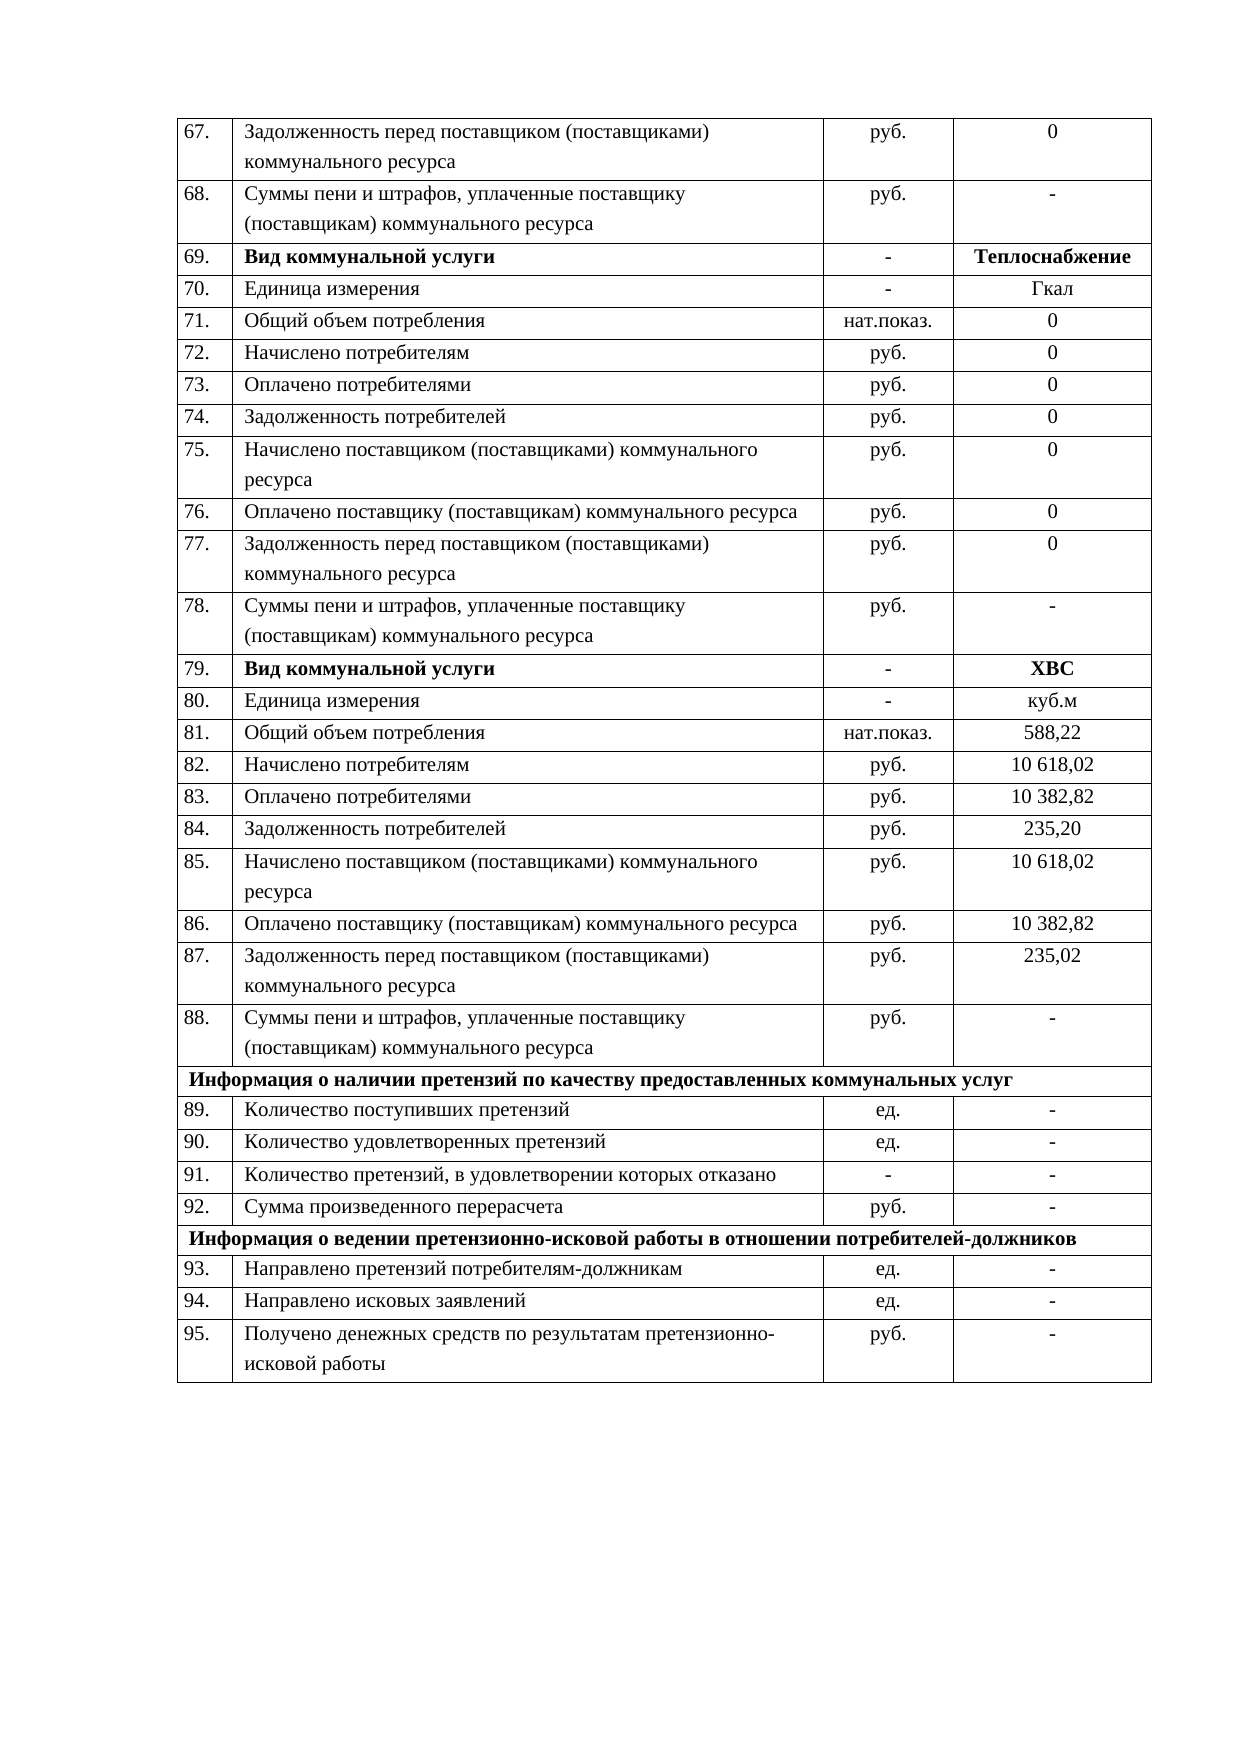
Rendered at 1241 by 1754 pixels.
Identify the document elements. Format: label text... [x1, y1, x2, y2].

table_cell Суммы пени и штрафов, уплаченные поставщику (поставщикам) коммунального ресурса [233, 181, 823, 242]
table_cell 588,22 [954, 720, 1151, 751]
table_cell ед. [824, 1288, 953, 1319]
table_cell Общий объем потребления [233, 720, 823, 751]
table_cell Задолженность потребителей [233, 405, 823, 436]
table_cell руб. [824, 340, 953, 371]
table_cell Единица измерения [233, 276, 823, 307]
table_cell [178, 593, 232, 654]
table_cell Суммы пени и штрафов, уплаченные поставщику (поставщикам) коммунального ресурса [233, 1005, 823, 1066]
table_cell [178, 752, 232, 783]
table_cell - [824, 244, 953, 275]
table_cell - [954, 1288, 1151, 1319]
table_cell Оплачено потребителями [233, 372, 823, 403]
table_cell [178, 1130, 232, 1161]
table_cell [178, 1162, 232, 1193]
table_cell - [954, 1256, 1151, 1287]
table_cell [178, 1097, 232, 1128]
table_cell Общий объем потребления [233, 308, 823, 339]
table_cell руб. [824, 752, 953, 783]
table_cell [178, 340, 232, 371]
table_cell руб. [824, 943, 953, 1004]
table_cell - [954, 1005, 1151, 1066]
table_cell [178, 499, 232, 530]
table_cell Информация о ведении претензионно-исковой работы в отношении потребителей-должников [178, 1226, 1151, 1255]
table_cell - [954, 1097, 1151, 1128]
table_cell 10 382,82 [954, 784, 1151, 815]
table_cell Теплоснабжение [954, 244, 1151, 275]
table_cell куб.м [954, 688, 1151, 719]
table_cell [178, 655, 232, 687]
table_cell [178, 1194, 232, 1225]
table_cell Оплачено потребителями [233, 784, 823, 815]
table_cell 0 [954, 499, 1151, 530]
table_cell [178, 816, 232, 847]
table_cell 0 [954, 119, 1151, 180]
table_cell Направлено претензий потребителям-должникам [233, 1256, 823, 1287]
table_cell руб. [824, 372, 953, 403]
table_cell руб. [824, 593, 953, 654]
table_cell Получено денежных средств по результатам претензионно-исковой работы [233, 1320, 823, 1382]
table_cell руб. [824, 784, 953, 815]
table_cell руб. [824, 1194, 953, 1225]
table_cell - [954, 1130, 1151, 1161]
table_cell [178, 437, 232, 498]
table_cell [178, 849, 232, 910]
table_cell ед. [824, 1256, 953, 1287]
table_cell Оплачено поставщику (поставщикам) коммунального ресурса [233, 911, 823, 942]
table_cell Направлено исковых заявлений [233, 1288, 823, 1319]
table_cell [178, 911, 232, 942]
table_cell - [824, 688, 953, 719]
table_cell руб. [824, 181, 953, 242]
table_cell [178, 119, 232, 180]
table_cell Начислено потребителям [233, 752, 823, 783]
table_cell руб. [824, 849, 953, 910]
table_cell - [954, 593, 1151, 654]
table_cell 0 [954, 437, 1151, 498]
table_cell [178, 276, 232, 307]
table_cell ед. [824, 1097, 953, 1128]
table_cell - [954, 181, 1151, 242]
table_cell - [954, 1162, 1151, 1193]
table_cell - [824, 1162, 953, 1193]
table_cell Количество претензий, в удовлетворении которых отказано [233, 1162, 823, 1193]
table_cell руб. [824, 816, 953, 847]
table_cell 0 [954, 340, 1151, 371]
table_cell Гкал [954, 276, 1151, 307]
table_cell Количество поступивших претензий [233, 1097, 823, 1128]
table_cell руб. [824, 119, 953, 180]
table_cell руб. [824, 531, 953, 592]
table_cell нат.показ. [824, 720, 953, 751]
table_cell 0 [954, 372, 1151, 403]
table_cell - [824, 655, 953, 687]
table_cell нат.показ. [824, 308, 953, 339]
table_cell [178, 1005, 232, 1066]
table_cell [178, 1288, 232, 1319]
table_cell Вид коммунальной услуги [233, 244, 823, 275]
table_cell [178, 244, 232, 275]
table_cell Суммы пени и штрафов, уплаченные поставщику (поставщикам) коммунального ресурса [233, 593, 823, 654]
table_cell руб. [824, 1320, 953, 1382]
table_cell [178, 720, 232, 751]
table_cell руб. [824, 499, 953, 530]
table_cell Единица измерения [233, 688, 823, 719]
table_cell Информация о наличии претензий по качеству предоставленных коммунальных услуг [178, 1067, 1151, 1096]
table_cell Задолженность перед поставщиком (поставщиками) коммунального ресурса [233, 119, 823, 180]
table_cell Задолженность перед поставщиком (поставщиками) коммунального ресурса [233, 943, 823, 1004]
table_cell 235,20 [954, 816, 1151, 847]
table_cell [178, 405, 232, 436]
table_cell [178, 1320, 232, 1382]
table_cell 235,02 [954, 943, 1151, 1004]
table_cell 0 [954, 308, 1151, 339]
table_cell Задолженность потребителей [233, 816, 823, 847]
table_cell - [824, 276, 953, 307]
table_cell руб. [824, 437, 953, 498]
table_cell [178, 308, 232, 339]
table_cell руб. [824, 405, 953, 436]
table_cell руб. [824, 911, 953, 942]
table_cell [178, 1256, 232, 1287]
table_cell Начислено потребителям [233, 340, 823, 371]
table_cell 0 [954, 531, 1151, 592]
table_cell ед. [824, 1130, 953, 1161]
table_cell Вид коммунальной услуги [233, 655, 823, 687]
table_cell 0 [954, 405, 1151, 436]
table_cell [178, 943, 232, 1004]
table_cell Оплачено поставщику (поставщикам) коммунального ресурса [233, 499, 823, 530]
table_cell Количество удовлетворенных претензий [233, 1130, 823, 1161]
table_cell - [954, 1194, 1151, 1225]
table_cell руб. [824, 1005, 953, 1066]
table_cell [178, 688, 232, 719]
table_cell [178, 372, 232, 403]
table_cell [178, 181, 232, 242]
table_cell 10 618,02 [954, 849, 1151, 910]
table_cell Задолженность перед поставщиком (поставщиками) коммунального ресурса [233, 531, 823, 592]
table_cell 10 618,02 [954, 752, 1151, 783]
table_cell [178, 531, 232, 592]
table_cell Начислено поставщиком (поставщиками) коммунального ресурса [233, 437, 823, 498]
table_cell Начислено поставщиком (поставщиками) коммунального ресурса [233, 849, 823, 910]
table_cell [178, 784, 232, 815]
table_cell Сумма произведенного перерасчета [233, 1194, 823, 1225]
table_cell ХВС [954, 655, 1151, 687]
table_cell - [954, 1320, 1151, 1382]
table_cell 10 382,82 [954, 911, 1151, 942]
